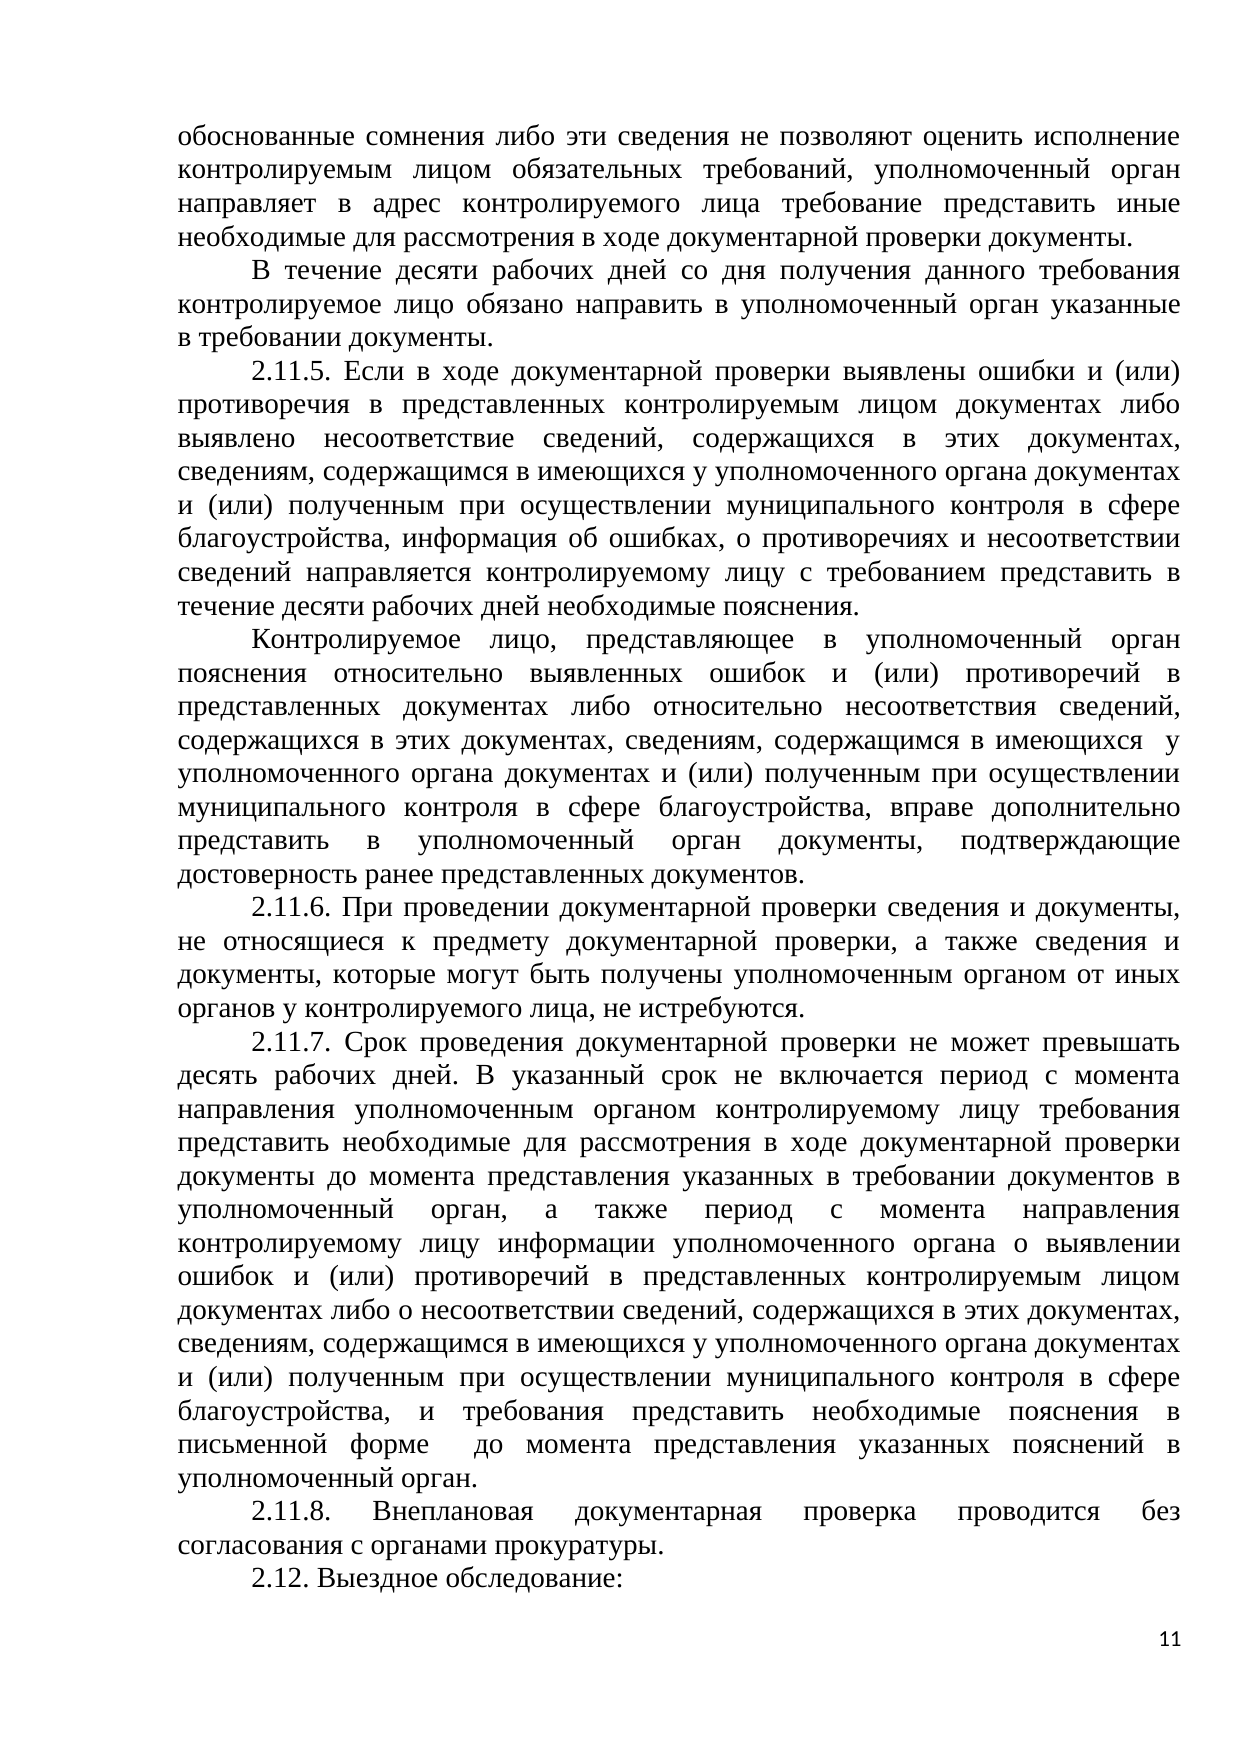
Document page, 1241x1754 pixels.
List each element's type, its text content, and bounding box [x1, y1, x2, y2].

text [177, 118, 1181, 252]
text 2.11.8. Внеплановая документарная проверка проводится без согласования с органами прокуратуры. [177, 1493, 1181, 1560]
text 2.11.7. Срок проведения документарной проверки не может превышать десять рабочих дней. В указанный срок не включается период с момента направления уполномоченным органом контролируемому лицу требования представить необходимые для рассмотрения в ходе документарной проверки документы до момента представления указанных в требовании документов в уполномоченный орган, а также период с момента направления контролируемому лицу информации уполномоченного органа о выявлении ошибок и (или) противоречий в представленных контролируемым лицом документах либо о несоответствии сведений, содержащихся в этих документах, сведениям, содержащимся в имеющихся у уполномоченного органа документах и (или) полученным при осуществлении муниципального контроля в сфере благоустройства, и требования представить необходимые пояснения в письменной форме до момента представления указанных пояснений в уполномоченный орган. [177, 1024, 1181, 1493]
text 2.11.5. Если в ходе документарной проверки выявлены ошибки и (или) противоречия в представленных контролируемым лицом документах либо выявлено несоответствие сведений, содержащихся в этих документах, сведениям, содержащимся в имеющихся у уполномоченного органа документах и (или) полученным при осуществлении муниципального контроля в сфере благоустройства, информация об ошибках, о противоречиях и несоответствии сведений направляется контролируемому лицу с требованием представить в течение десяти рабочих дней необходимые пояснения. [177, 353, 1181, 621]
text 2.11.6. При проведении документарной проверки сведения и документы, не относящиеся к предмету документарной проверки, а также сведения и документы, которые могут быть получены уполномоченным органом от иных органов у контролируемого лица, не истребуются. [177, 889, 1181, 1024]
text Контролируемое лицо, представляющее в уполномоченный орган пояснения относительно выявленных ошибок и (или) противоречий в представленных документах либо относительно несоответствия сведений, содержащихся в этих документах, сведениям, содержащимся в имеющихся у уполномоченного органа документах и (или) полученным при осуществлении муниципального контроля в сфере благоустройства, вправе дополнительно представить в уполномоченный орган документы, подтверждающие достоверность ранее представленных документов. [177, 621, 1181, 889]
text 2.12. Выездное обследование: [177, 1560, 1181, 1594]
text В течение десяти рабочих дней со дня получения данного требования контролируемое лицо обязано направить в уполномоченный орган указанные в требовании документы. [177, 252, 1181, 353]
